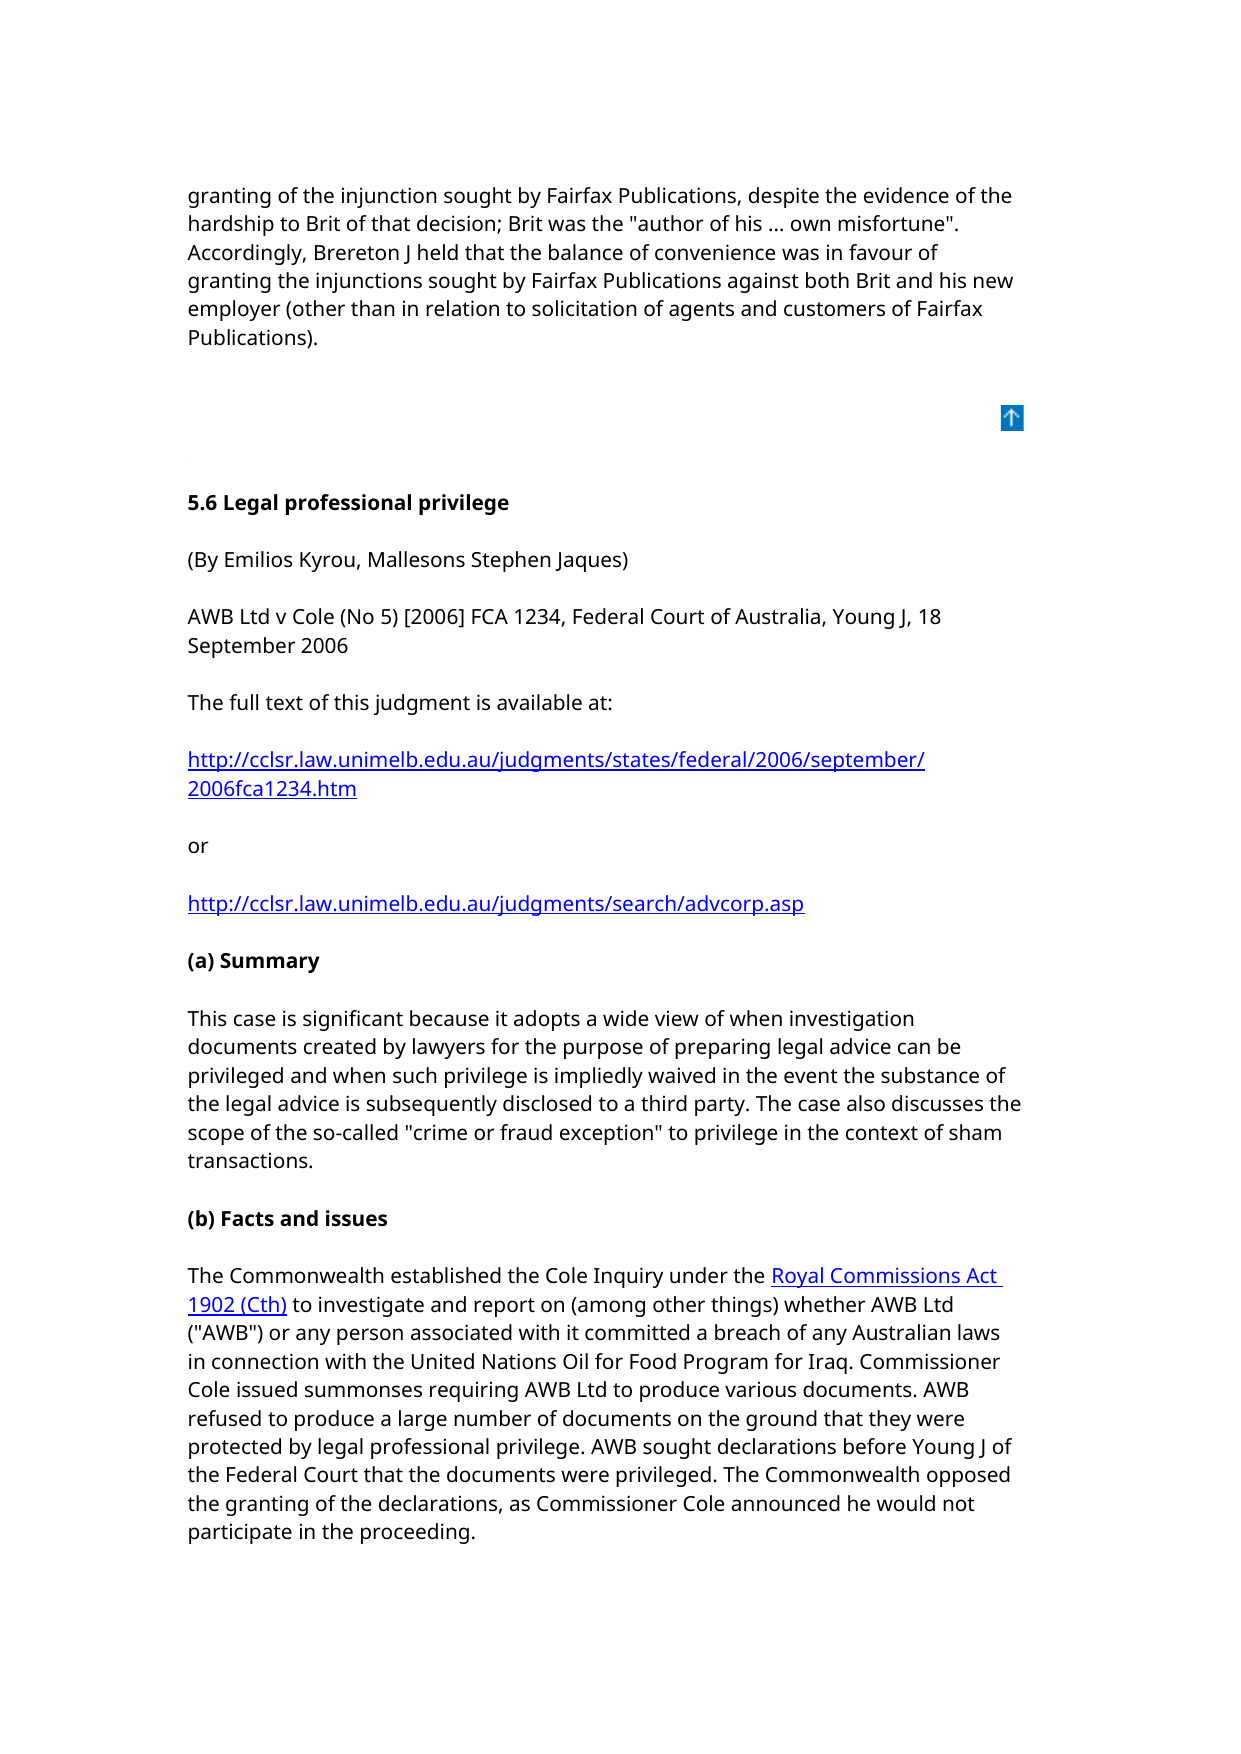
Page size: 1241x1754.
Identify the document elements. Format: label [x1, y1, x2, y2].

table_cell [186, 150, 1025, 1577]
picture [1000, 405, 1024, 431]
